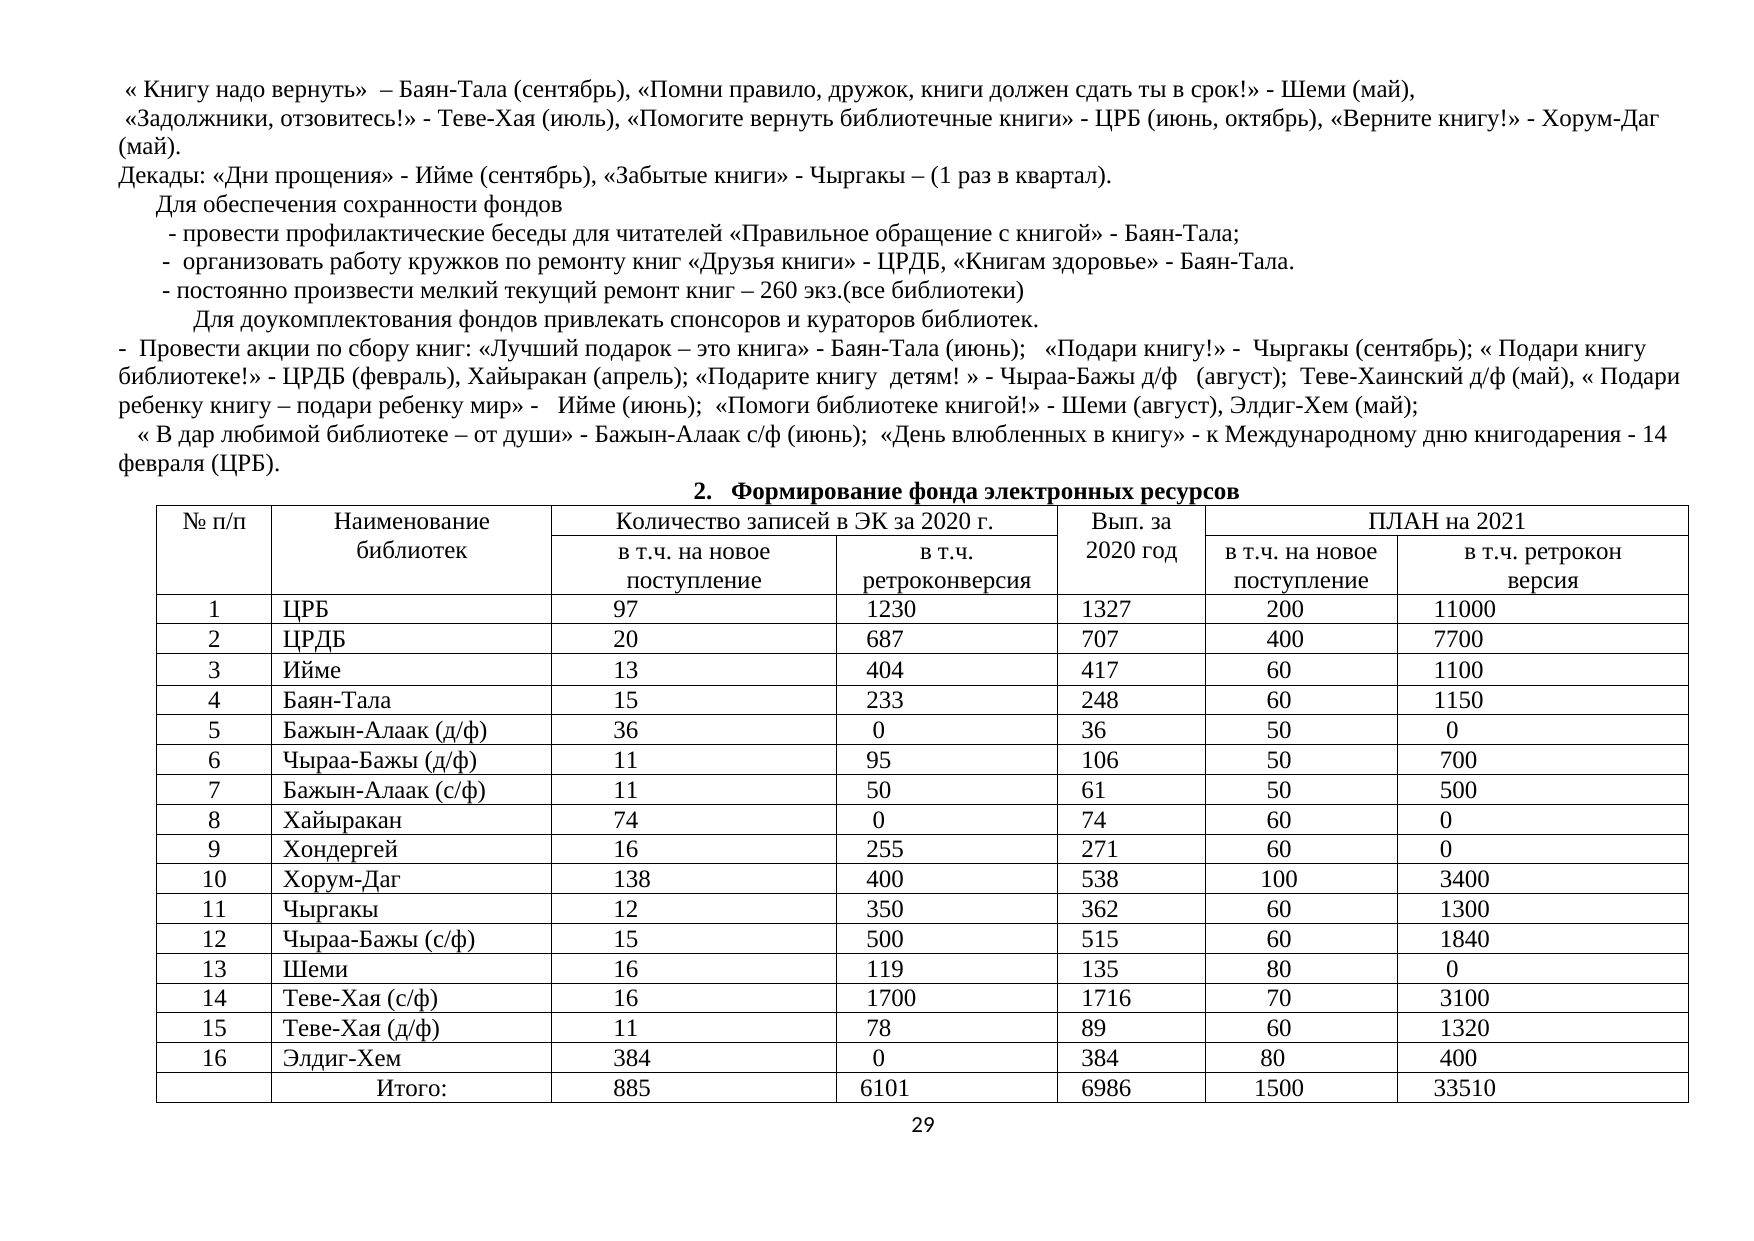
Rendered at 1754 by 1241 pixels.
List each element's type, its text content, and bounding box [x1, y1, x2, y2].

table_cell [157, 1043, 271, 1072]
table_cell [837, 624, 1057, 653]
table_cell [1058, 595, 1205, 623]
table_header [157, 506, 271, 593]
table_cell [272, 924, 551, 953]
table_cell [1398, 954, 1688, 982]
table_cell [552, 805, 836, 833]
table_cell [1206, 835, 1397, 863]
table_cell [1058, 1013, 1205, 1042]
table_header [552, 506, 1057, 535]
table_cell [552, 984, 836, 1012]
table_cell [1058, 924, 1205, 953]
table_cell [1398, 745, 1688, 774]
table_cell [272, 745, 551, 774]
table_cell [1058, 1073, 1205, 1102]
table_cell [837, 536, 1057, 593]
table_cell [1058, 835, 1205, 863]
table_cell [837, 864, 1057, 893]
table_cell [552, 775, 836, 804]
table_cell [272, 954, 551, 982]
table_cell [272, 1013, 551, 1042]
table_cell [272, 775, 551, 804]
text - Провести акции по сбору книг: «Лучший подарок – это книга» - Баян-Тала (июнь); «Подари книгу!» - Чыргакы (сентябрь); « Подари книгу библиотеке!» - ЦРДБ (февраль), Хайыракан (апрель); «Подарите книгу детям! » - Чыраа-Бажы д/ф (август); Теве-Хаинский д/ф (май), « Подари ребенку книгу – подари ребенку мир» - Ийме (июнь); «Помоги библиотеке книгой!» - Шеми (август), Элдиг-Хем (май); [118, 333, 1728, 419]
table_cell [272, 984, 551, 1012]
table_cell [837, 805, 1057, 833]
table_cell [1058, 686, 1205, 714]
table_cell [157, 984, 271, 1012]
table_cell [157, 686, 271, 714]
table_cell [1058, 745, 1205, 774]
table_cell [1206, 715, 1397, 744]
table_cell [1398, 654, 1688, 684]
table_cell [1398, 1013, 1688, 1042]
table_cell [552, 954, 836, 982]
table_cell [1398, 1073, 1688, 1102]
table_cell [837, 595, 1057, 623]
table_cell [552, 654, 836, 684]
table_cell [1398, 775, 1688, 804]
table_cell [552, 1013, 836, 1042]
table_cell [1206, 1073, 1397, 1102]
text Для доукомплектования фондов привлекать спонсоров и кураторов библиотек. [118, 304, 1728, 333]
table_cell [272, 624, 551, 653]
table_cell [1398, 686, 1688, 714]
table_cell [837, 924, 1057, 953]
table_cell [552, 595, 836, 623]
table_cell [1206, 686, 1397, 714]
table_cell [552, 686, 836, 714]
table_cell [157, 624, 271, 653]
text - провести профилактические беседы для читателей «Правильное обращение с книгой» - Баян-Тала; [118, 218, 1728, 246]
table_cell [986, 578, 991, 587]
text Для обеспечения сохранности фондов [118, 189, 1728, 218]
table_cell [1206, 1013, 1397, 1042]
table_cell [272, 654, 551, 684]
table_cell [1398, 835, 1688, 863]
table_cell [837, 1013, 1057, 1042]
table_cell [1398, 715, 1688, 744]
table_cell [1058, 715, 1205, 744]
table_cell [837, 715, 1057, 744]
text Декады: «Дни прощения» - Ийме (сентябрь), «Забытые книги» - Чыргакы – (1 раз в квартал). [118, 160, 1728, 189]
text « Книгу надо вернуть» – Баян-Тала (сентябрь), «Помни правило, дружок, книги должен сдать ты в срок!» - Шеми (май), [118, 74, 1728, 103]
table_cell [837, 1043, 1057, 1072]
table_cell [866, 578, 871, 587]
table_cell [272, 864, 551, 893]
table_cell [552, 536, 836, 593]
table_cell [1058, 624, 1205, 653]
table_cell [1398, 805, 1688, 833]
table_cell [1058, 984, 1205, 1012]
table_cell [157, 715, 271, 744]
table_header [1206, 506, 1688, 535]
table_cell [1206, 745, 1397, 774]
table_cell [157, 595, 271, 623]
text - организовать работу кружков по ремонту книг «Друзья книги» - ЦРДБ, «Книгам здоровье» - Баян-Тала. [118, 246, 1728, 275]
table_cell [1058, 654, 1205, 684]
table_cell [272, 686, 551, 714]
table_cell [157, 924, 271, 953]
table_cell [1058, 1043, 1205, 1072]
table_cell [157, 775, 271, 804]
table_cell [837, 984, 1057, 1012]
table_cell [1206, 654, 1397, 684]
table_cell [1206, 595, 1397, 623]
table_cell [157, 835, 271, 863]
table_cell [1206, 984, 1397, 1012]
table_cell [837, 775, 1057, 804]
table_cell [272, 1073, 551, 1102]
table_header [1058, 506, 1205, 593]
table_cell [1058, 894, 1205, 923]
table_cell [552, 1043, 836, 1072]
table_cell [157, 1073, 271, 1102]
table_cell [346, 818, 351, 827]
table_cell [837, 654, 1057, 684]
text «Задолжники, отзовитесь!» - Теве-Хая (июль), «Помогите вернуть библиотечные книги» - ЦРБ (июнь, октябрь), «Верните книгу!» - Хорум-Даг (май). [118, 103, 1728, 160]
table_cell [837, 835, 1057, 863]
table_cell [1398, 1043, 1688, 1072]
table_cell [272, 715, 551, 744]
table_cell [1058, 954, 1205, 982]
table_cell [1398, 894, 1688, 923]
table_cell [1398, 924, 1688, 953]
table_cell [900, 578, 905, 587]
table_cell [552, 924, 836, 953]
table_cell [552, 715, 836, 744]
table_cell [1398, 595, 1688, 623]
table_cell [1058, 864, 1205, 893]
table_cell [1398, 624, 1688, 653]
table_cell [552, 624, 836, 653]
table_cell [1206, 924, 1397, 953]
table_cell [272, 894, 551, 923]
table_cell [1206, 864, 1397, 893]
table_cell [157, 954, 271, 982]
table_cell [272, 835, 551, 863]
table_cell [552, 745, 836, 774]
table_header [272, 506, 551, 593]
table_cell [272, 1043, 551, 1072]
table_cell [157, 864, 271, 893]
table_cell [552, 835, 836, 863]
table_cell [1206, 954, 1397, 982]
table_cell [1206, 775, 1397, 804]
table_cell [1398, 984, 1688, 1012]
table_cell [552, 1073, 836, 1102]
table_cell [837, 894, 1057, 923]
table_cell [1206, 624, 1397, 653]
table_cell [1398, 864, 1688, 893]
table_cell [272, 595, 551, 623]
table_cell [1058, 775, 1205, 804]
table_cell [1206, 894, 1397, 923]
list Формирование фонда электронных ресурсов [206, 476, 1728, 505]
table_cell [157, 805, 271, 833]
text - постоянно произвести мелкий текущий ремонт книг – 260 экз.(все библиотеки) [118, 275, 1728, 304]
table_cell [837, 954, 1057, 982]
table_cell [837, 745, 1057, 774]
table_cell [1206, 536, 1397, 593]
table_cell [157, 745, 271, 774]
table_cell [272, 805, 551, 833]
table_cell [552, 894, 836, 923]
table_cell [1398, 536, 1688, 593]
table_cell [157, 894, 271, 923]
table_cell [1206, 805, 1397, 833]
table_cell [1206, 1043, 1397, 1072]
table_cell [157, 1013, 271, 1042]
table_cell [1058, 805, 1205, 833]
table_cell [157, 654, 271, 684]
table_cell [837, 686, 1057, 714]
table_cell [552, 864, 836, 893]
text « В дар любимой библиотеке – от души» - Бажын-Алаак с/ф (июнь); «День влюбленных в книгу» - к Международному дню книгодарения - 14 февраля (ЦРБ). [118, 419, 1728, 476]
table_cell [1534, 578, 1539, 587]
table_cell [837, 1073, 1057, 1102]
